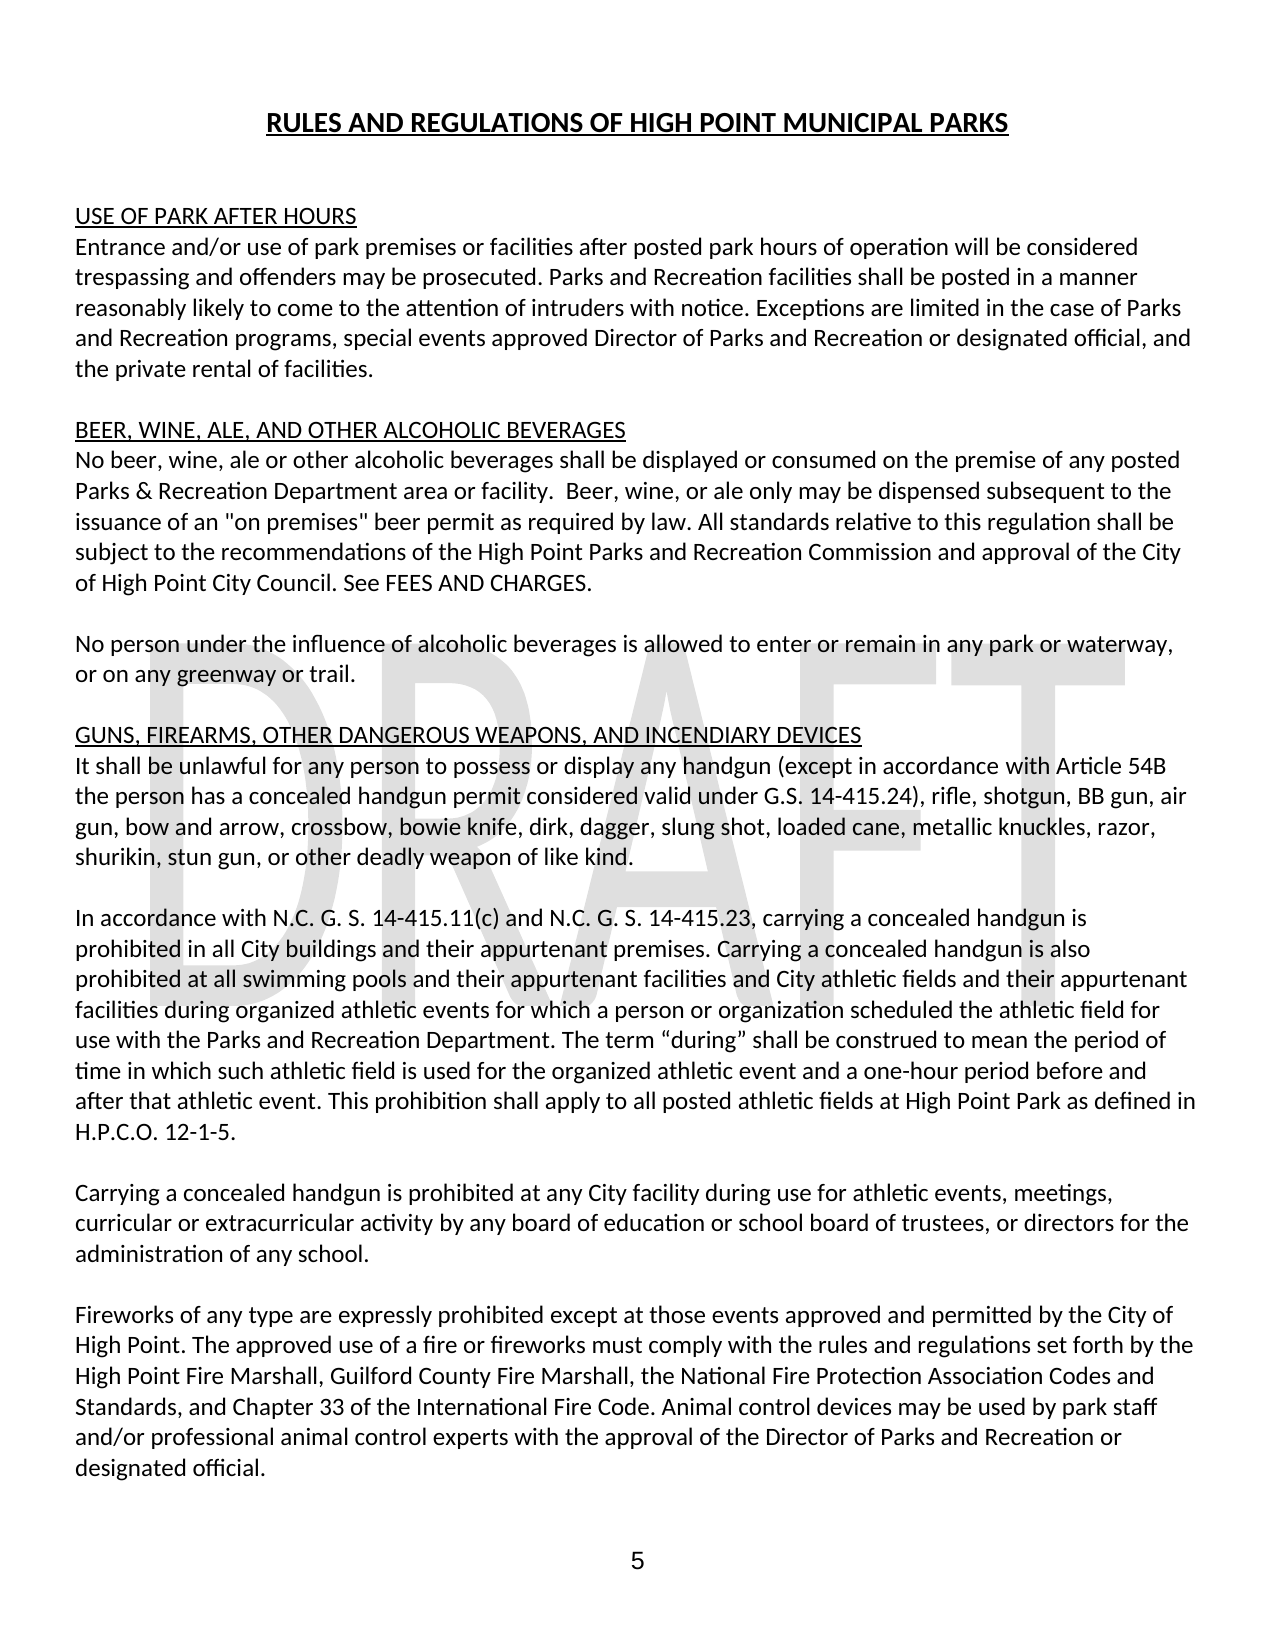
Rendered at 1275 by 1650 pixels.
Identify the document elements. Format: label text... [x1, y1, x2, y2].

text Entrance and/or use of park premises or facilities after posted park hours of operation will be considered trespassing and offenders may be prosecuted. Parks and Recreation facilities shall be posted in a manner reasonably likely to come to the attention of intruders with notice. Exceptions are limited in the case of Parks and Recreation programs, special events approved Director of Parks and Recreation or designated official, and the private rental of facilities. [75, 231, 1200, 383]
text No beer, wine, ale or other alcoholic beverages shall be displayed or consumed on the premise of any posted Parks & Recreation Department area or facility. Beer, wine, or ale only may be dispensed subsequent to the issuance of an "on premises" beer permit as required by law. All standards relative to this regulation shall be subject to the recommendations of the High Point Parks and Recreation Commission and approval of the City of High Point City Council. See FEES AND CHARGES. [75, 444, 1200, 597]
text It shall be unlawful for any person to possess or display any handgun (except in accordance with Article 54B the person has a concealed handgun permit considered valid under G.S. 14-415.24), rifle, shotgun, BB gun, air gun, bow and arrow, crossbow, bowie knife, dirk, dagger, slung shot, loaded cane, metallic knuckles, razor, shurikin, stun gun, or other deadly weapon of like kind. [75, 750, 1200, 872]
text BEER, WINE, ALE, AND OTHER ALCOHOLIC BEVERAGES [75, 414, 1200, 444]
text Carrying a concealed handgun is prohibited at any City facility during use for athletic events, meetings, curricular or extracurricular activity by any board of education or school board of trustees, or directors for the administration of any school. [75, 1177, 1200, 1269]
text USE OF PARK AFTER HOURS [75, 200, 1200, 231]
text In accordance with N.C. G. S. 14-415.11(c) and N.C. G. S. 14-415.23, carrying a concealed handgun is prohibited in all City buildings and their appurtenant premises. Carrying a concealed handgun is also prohibited at all swimming pools and their appurtenant facilities and City athletic fields and their appurtenant facilities during organized athletic events for which a person or organization scheduled the athletic field for use with the Parks and Recreation Department. The term “during” shall be construed to mean the period of time in which such athletic field is used for the organized athletic event and a one-hour period before and after that athletic event. This prohibition shall apply to all posted athletic fields at High Point Park as defined in H.P.C.O. 12-1-5. [75, 902, 1200, 1147]
text Fireworks of any type are expressly prohibited except at those events approved and permitted by the City of High Point. The approved use of a fire or fireworks must comply with the rules and regulations set forth by the High Point Fire Marshall, Guilford County Fire Marshall, the National Fire Protection Association Codes and Standards, and Chapter 33 of the International Fire Code. Animal control devices may be used by park staff and/or professional animal control experts with the approval of the Director of Parks and Recreation or designated official. [75, 1299, 1200, 1482]
text RULES AND REGULATIONS OF HIGH POINT MUNICIPAL PARKS [75, 104, 1200, 139]
text No person under the influence of alcoholic beverages is allowed to enter or remain in any park or waterway, or on any greenway or trail. [75, 628, 1200, 689]
text GUNS, FIREARMS, OTHER DANGEROUS WEAPONS, AND INCENDIARY DEVICES [75, 719, 1200, 750]
